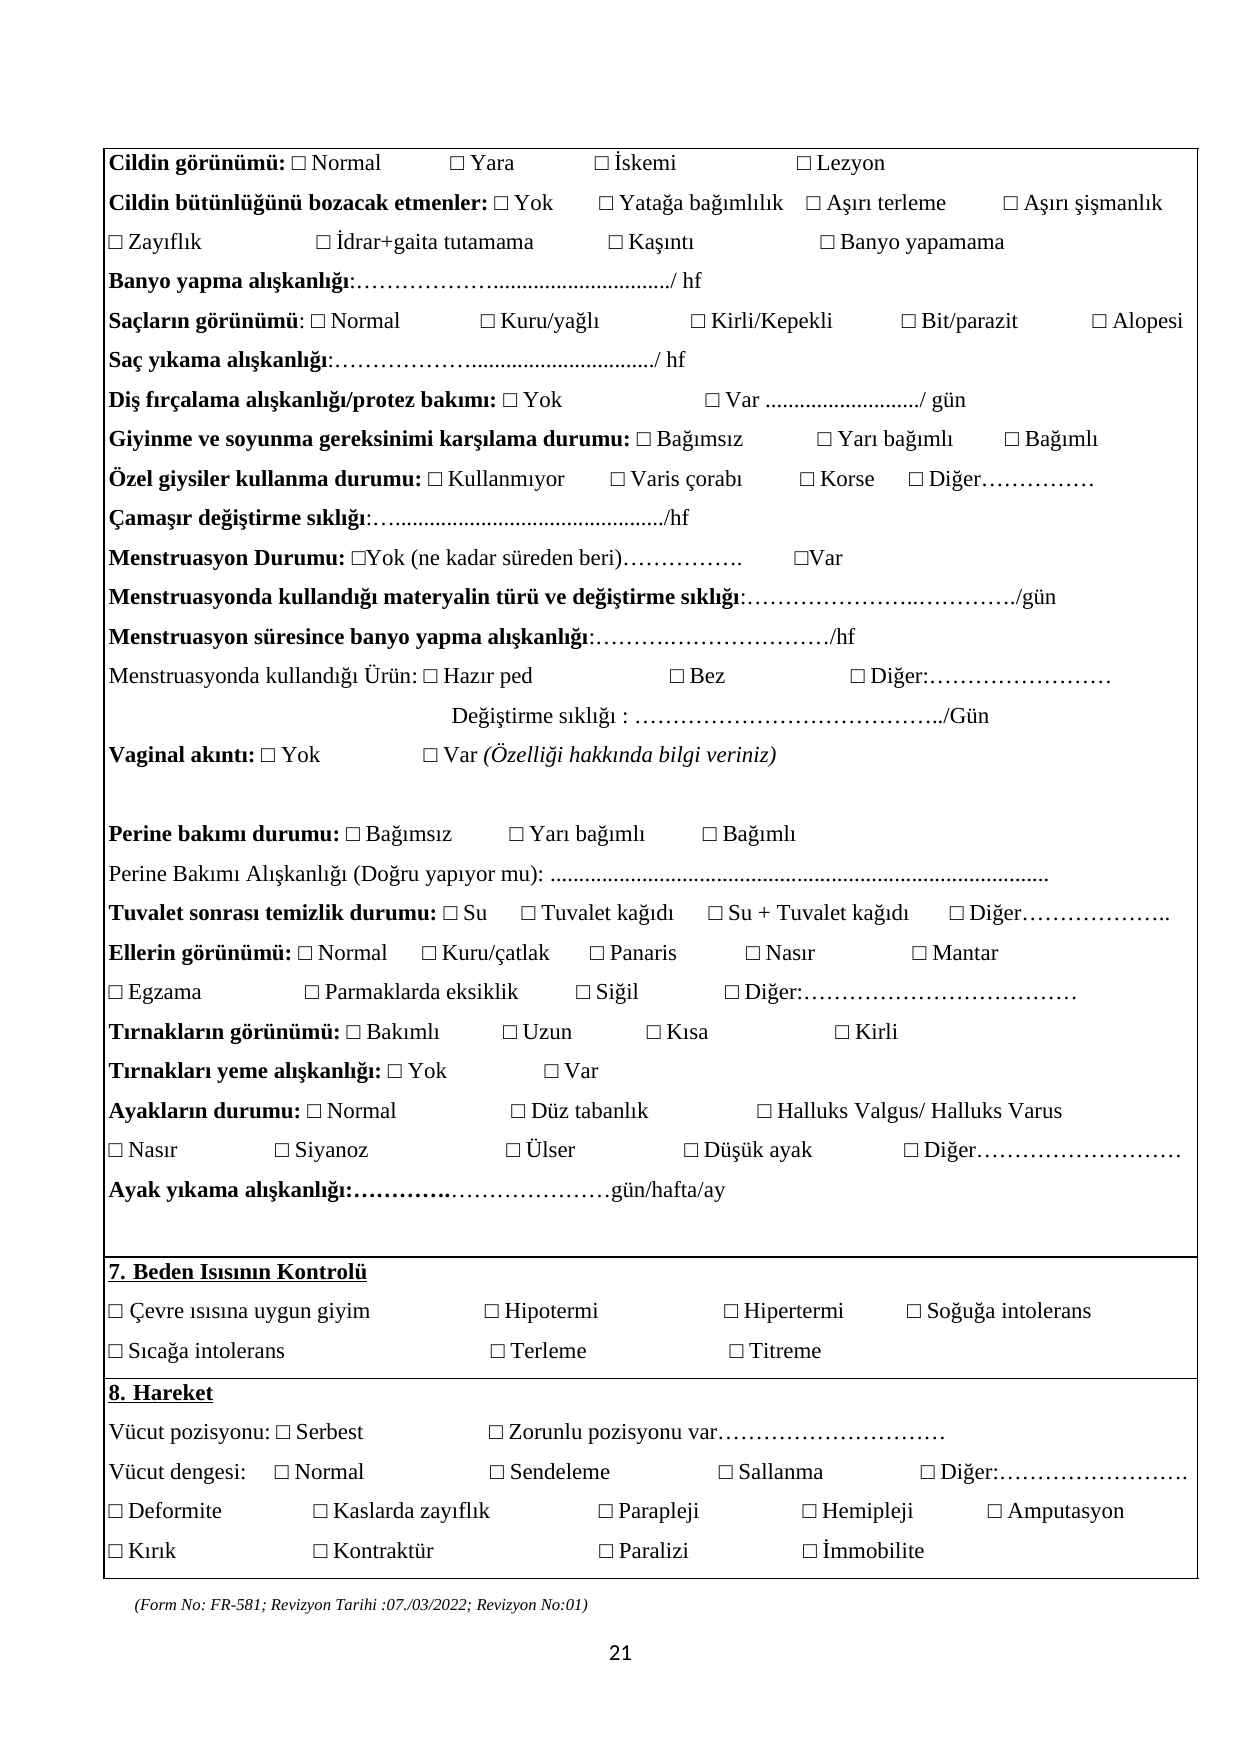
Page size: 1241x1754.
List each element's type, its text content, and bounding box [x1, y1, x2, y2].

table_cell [105, 149, 1197, 1256]
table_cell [105, 1379, 1197, 1577]
table_cell 7. Beden Isısının Kontrolü □ Çevre ısısına uygun giyim □ Hipotermi □ Hipertermi □ Soğuğa intolerans □ Sıcağa intolerans □ Terleme □ Titreme [105, 1258, 1197, 1377]
